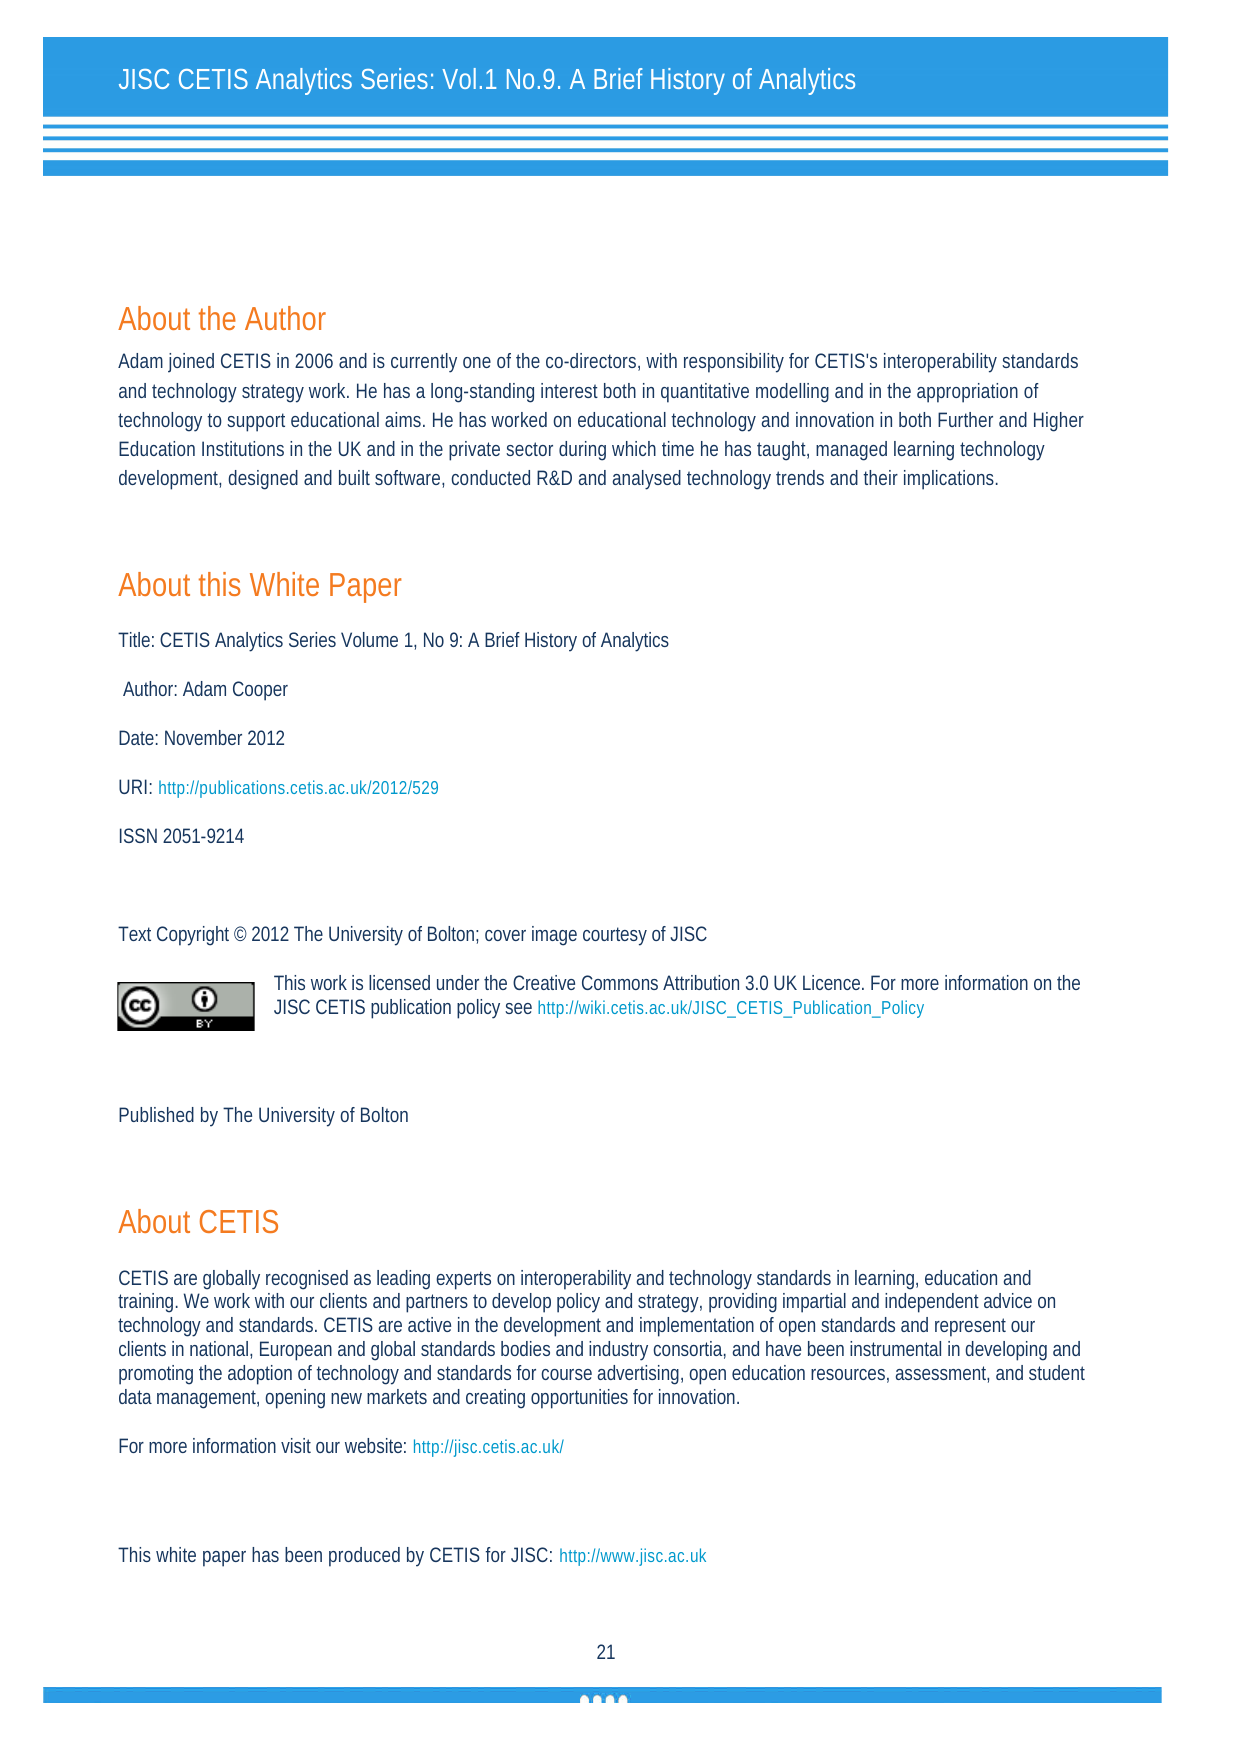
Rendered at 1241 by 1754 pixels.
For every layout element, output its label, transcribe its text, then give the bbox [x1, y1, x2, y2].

subtitle About CETIS [118, 1202, 1088, 1240]
picture [43, 37, 1169, 176]
text Title: CETIS Analytics Series Volume 1, No 9: A Brief History of Analytics [118, 628, 1088, 652]
text For more information visit our website: http://jisc.cetis.ac.uk/ [118, 1434, 1088, 1458]
text Published by The University of Bolton [118, 1098, 1088, 1127]
text Adam joined CETIS in 2006 and is currently one of the co-directors, with responsibility for CETIS's interoperability standards and technology strategy work. He has a long-standing interest both in quantitative modelling and in the appropriation of technology to support educational aims. He has worked on educational technology and innovation in both Further and Higher Education Institutions in the UK and in the private sector during which time he has taught, managed learning technology development, designed and built software, conducted R&D and analysed technology trends and their implications. [118, 344, 1088, 490]
picture [43, 1687, 1162, 1703]
subtitle About this White Paper [118, 565, 1088, 603]
picture [117, 982, 255, 1031]
text This white paper has been produced by CETIS for JISC: http://www.jisc.ac.uk [118, 1537, 1088, 1566]
text URI: http://publications.cetis.ac.uk/2012/529 [118, 775, 1088, 799]
text CETIS are globally recognised as leading experts on interoperability and technology standards in learning, education and training. We work with our clients and partners to develop policy and strategy, providing impartial and independent advice on technology and standards. CETIS are active in the development and implementation of open standards and represent our clients in national, European and global standards bodies and industry consortia, and have been instrumental in developing and promoting the adoption of technology and standards for course advertising, open education resources, assessment, and student data management, opening new markets and creating opportunities for innovation. [118, 1265, 1088, 1409]
text Author: Adam Cooper [118, 677, 1088, 701]
text Date: November 2012 [118, 726, 1088, 750]
text ISSN 2051-9214 [118, 824, 1088, 848]
picture [413, 781, 419, 788]
text Text Copyright © 2012 The University of Bolton; cover image courtesy of JISC [118, 922, 1088, 946]
picture [695, 1001, 699, 1011]
text This work is licensed under the Creative Commons Attribution 3.0 UK Licence. For more information on the JISC CETIS publication policy see http://wiki.cetis.ac.uk/JISC_CETIS_Publication_Policy [118, 971, 1088, 1019]
subtitle About the Author [118, 300, 1088, 338]
